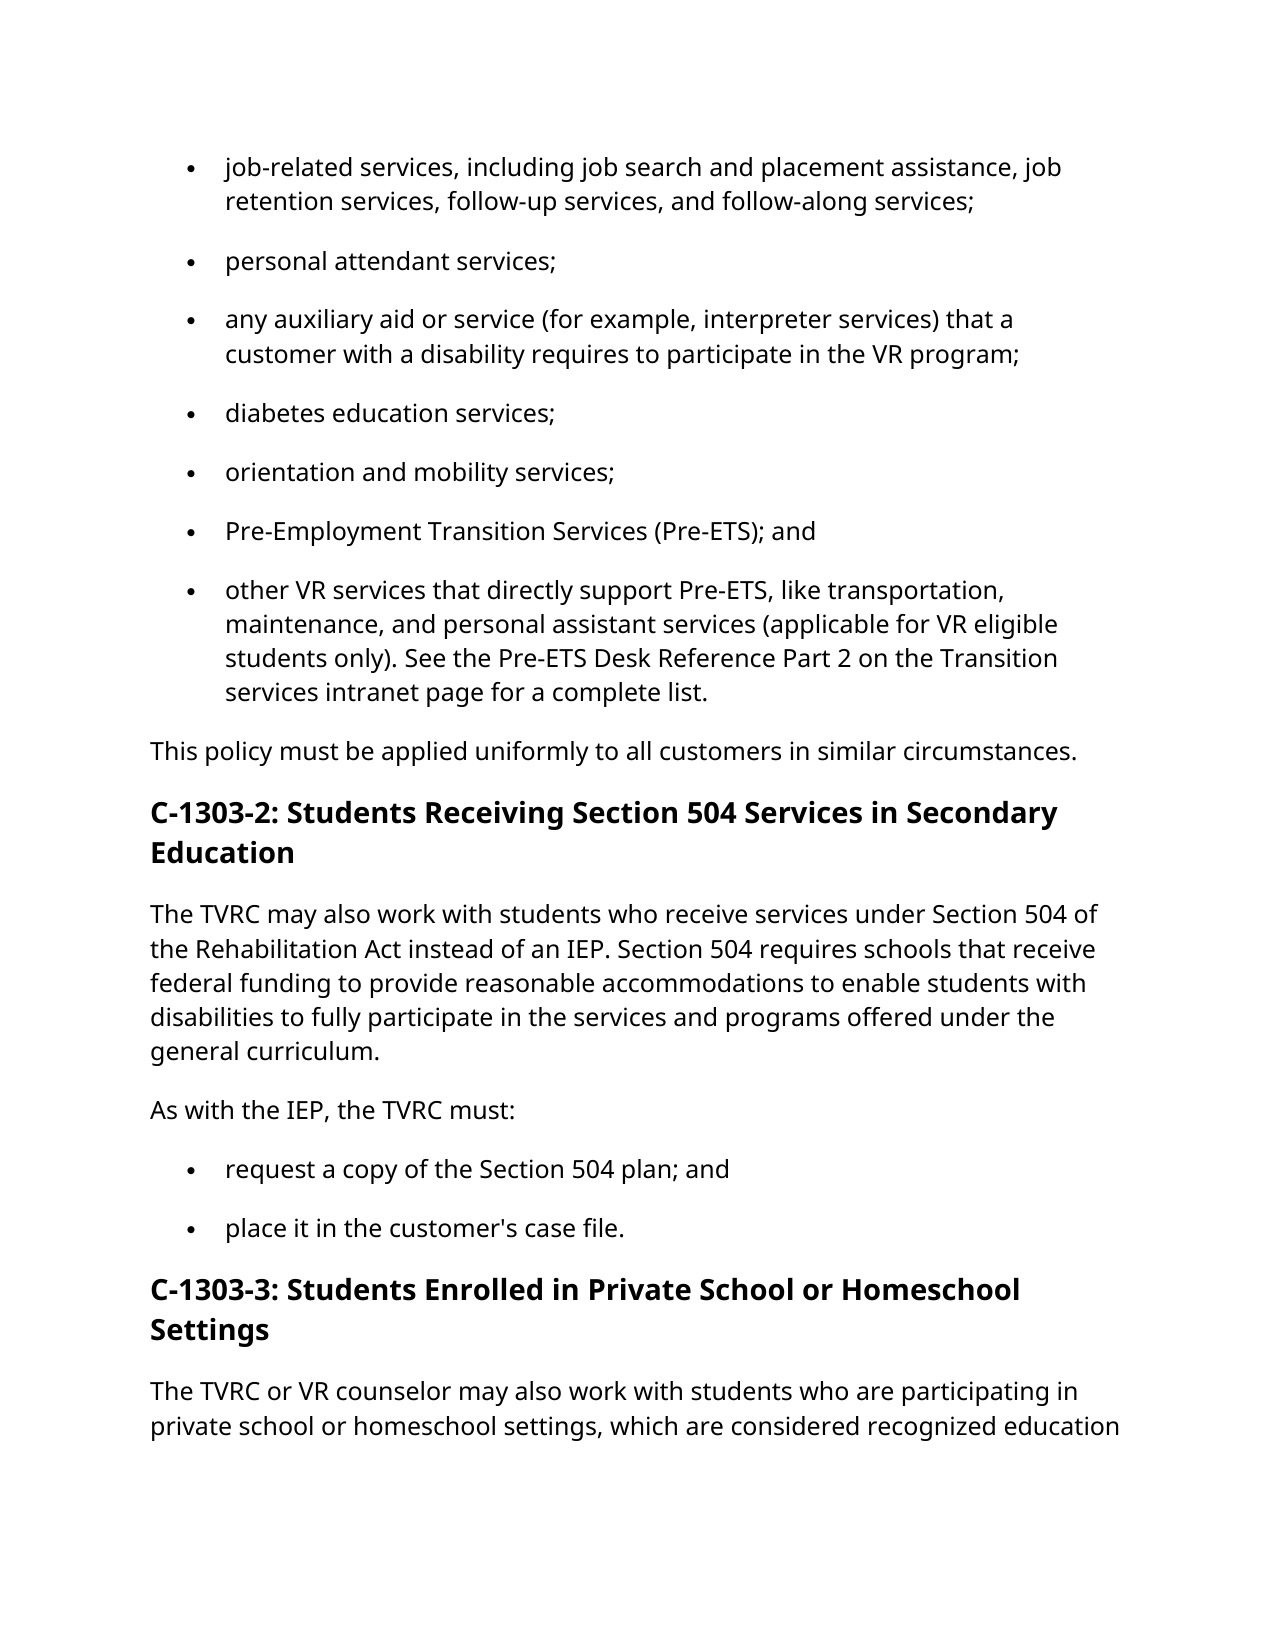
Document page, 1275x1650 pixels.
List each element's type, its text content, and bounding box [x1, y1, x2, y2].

list place it in the customer's case file. [187, 1211, 1125, 1245]
list request a copy of the Section 504 plan; and [187, 1152, 1125, 1186]
list orientation and mobility services; [187, 454, 1125, 488]
subtitle C-1303-3: Students Enrolled in Private School or Homeschool Settings [150, 1270, 1125, 1349]
subtitle C-1303-2: Students Receiving Section 504 Services in Secondary Education [150, 793, 1125, 872]
list job-related services, including job search and placement assistance, job retention services, follow-up services, and follow-along services; [187, 150, 1125, 218]
list any auxiliary aid or service (for example, interpreter services) that a customer with a disability requires to participate in the VR program; [187, 302, 1125, 370]
text This policy must be applied uniformly to all customers in similar circumstances. [150, 734, 1125, 768]
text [150, 1374, 1125, 1442]
list other VR services that directly support Pre-ETS, like transportation, maintenance, and personal assistant services (applicable for VR eligible students only). See the Pre-ETS Desk Reference Part 2 on the Transition services intranet page for a complete list. [187, 572, 1125, 709]
list diabetes education services; [187, 395, 1125, 429]
text The TVRC may also work with students who receive services under Section 504 of the Rehabilitation Act instead of an IEP. Section 504 requires schools that receive federal funding to provide reasonable accommodations to enable students with disabilities to fully participate in the services and programs offered under the general curriculum. [150, 897, 1125, 1067]
list personal attendant services; [187, 243, 1125, 277]
text As with the IEP, the TVRC must: [150, 1092, 1125, 1127]
list Pre-Employment Transition Services (Pre-ETS); and [187, 513, 1125, 547]
